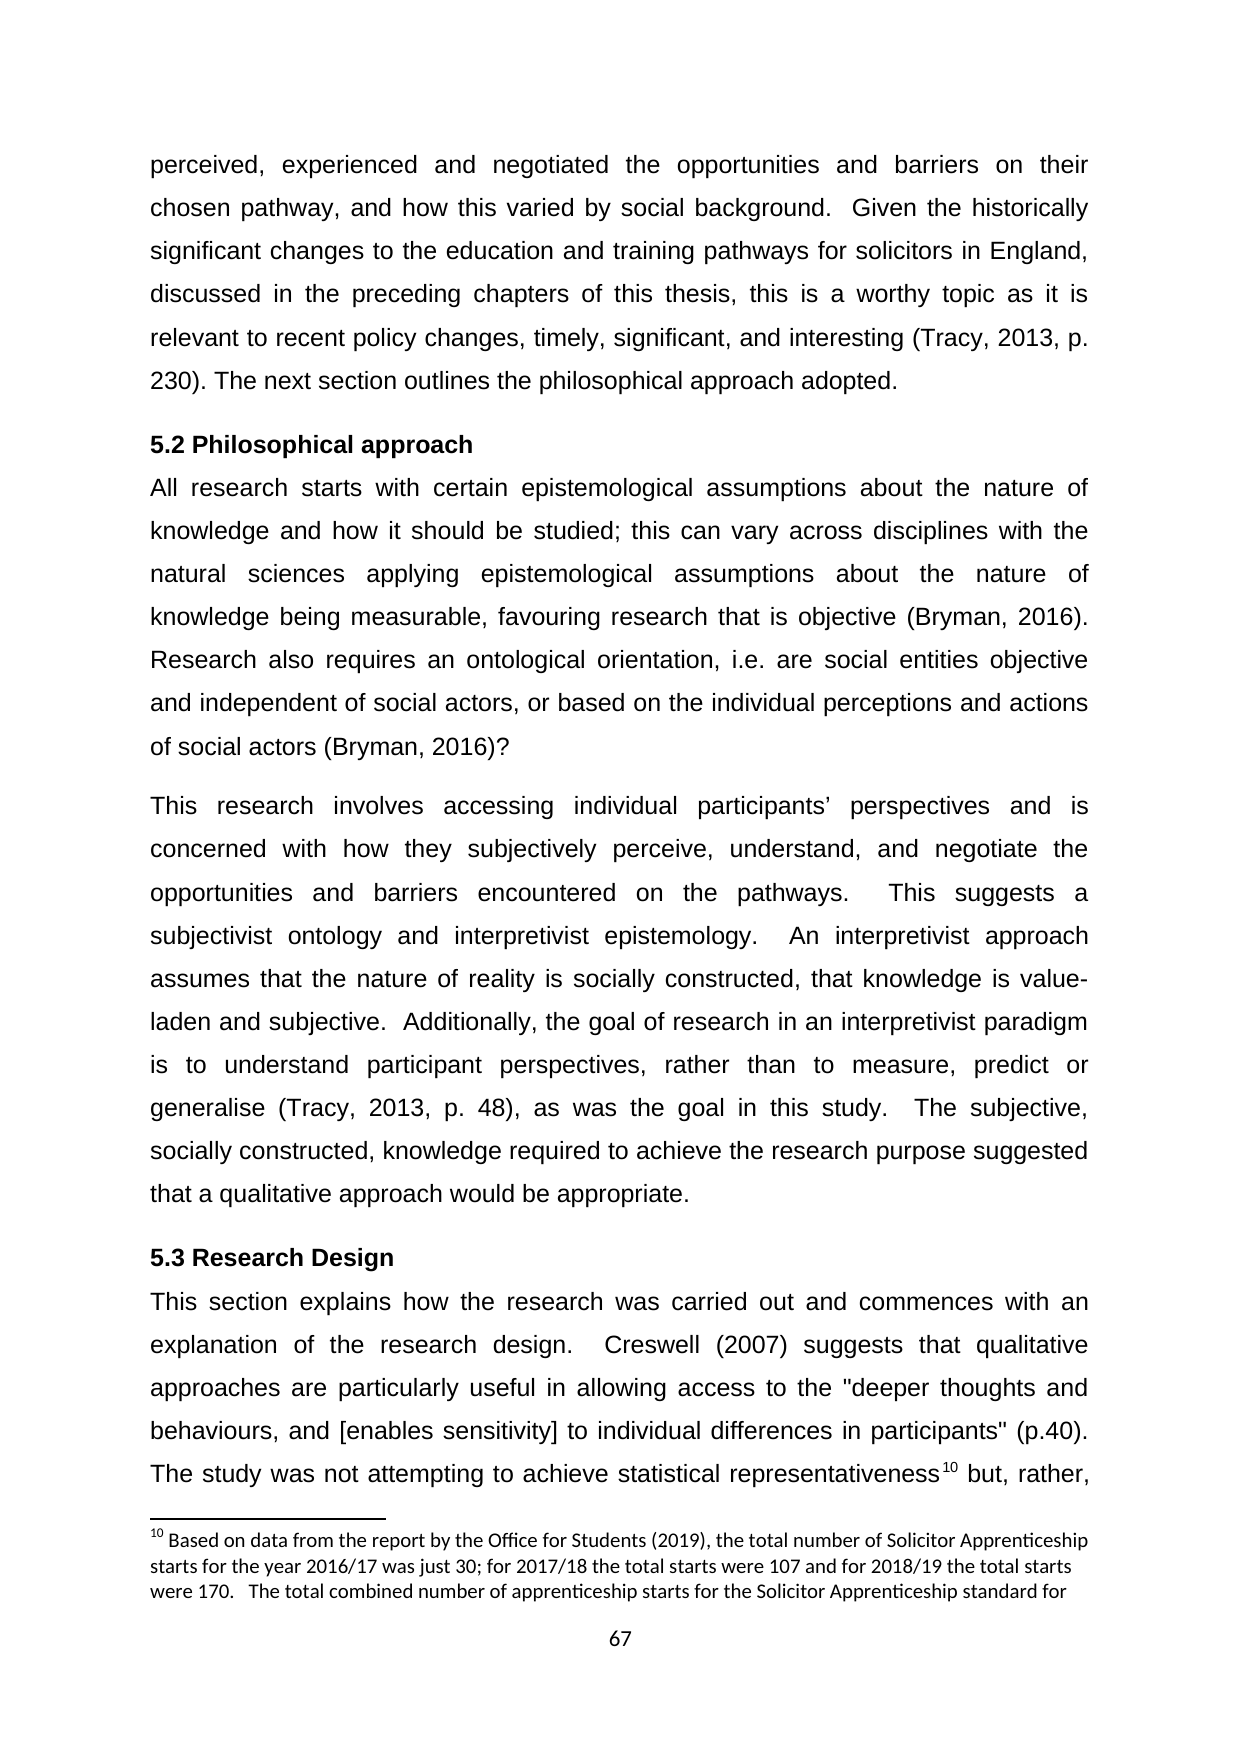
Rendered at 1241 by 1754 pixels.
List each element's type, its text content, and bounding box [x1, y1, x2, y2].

text 5.3 Research Design [150, 1243, 1090, 1272]
text 5.2 Philosophical approach [150, 429, 1090, 458]
text All research starts with certain epistemological assumptions about the nature of knowledge and how it should be studied; this can vary across disciplines with the natural sciences applying epistemological assumptions about the nature of knowledge being measurable, favouring research that is objective (Bryman, 2016). Research also requires an ontological orientation, i.e. are social entities objective and independent of social actors, or based on the individual perceptions and actions of social actors (Bryman, 2016)? [150, 473, 1090, 760]
text This research involves accessing individual participants’ perspectives and is concerned with how they subjectively perceive, understand, and negotiate the opportunities and barriers encountered on the pathways. This suggests a subjectivist ontology and interpretivist epistemology. An interpretivist approach assumes that the nature of reality is socially constructed, that knowledge is value-laden and subjective. Additionally, the goal of research in an interpretivist paradigm is to understand participant perspectives, rather than to measure, predict or generalise (Tracy, 2013, p. 48), as was the goal in this study. The subjective, socially constructed, knowledge required to achieve the research purpose suggested that a qualitative approach would be appropriate. [150, 791, 1090, 1208]
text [150, 150, 1090, 394]
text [150, 1286, 1090, 1488]
